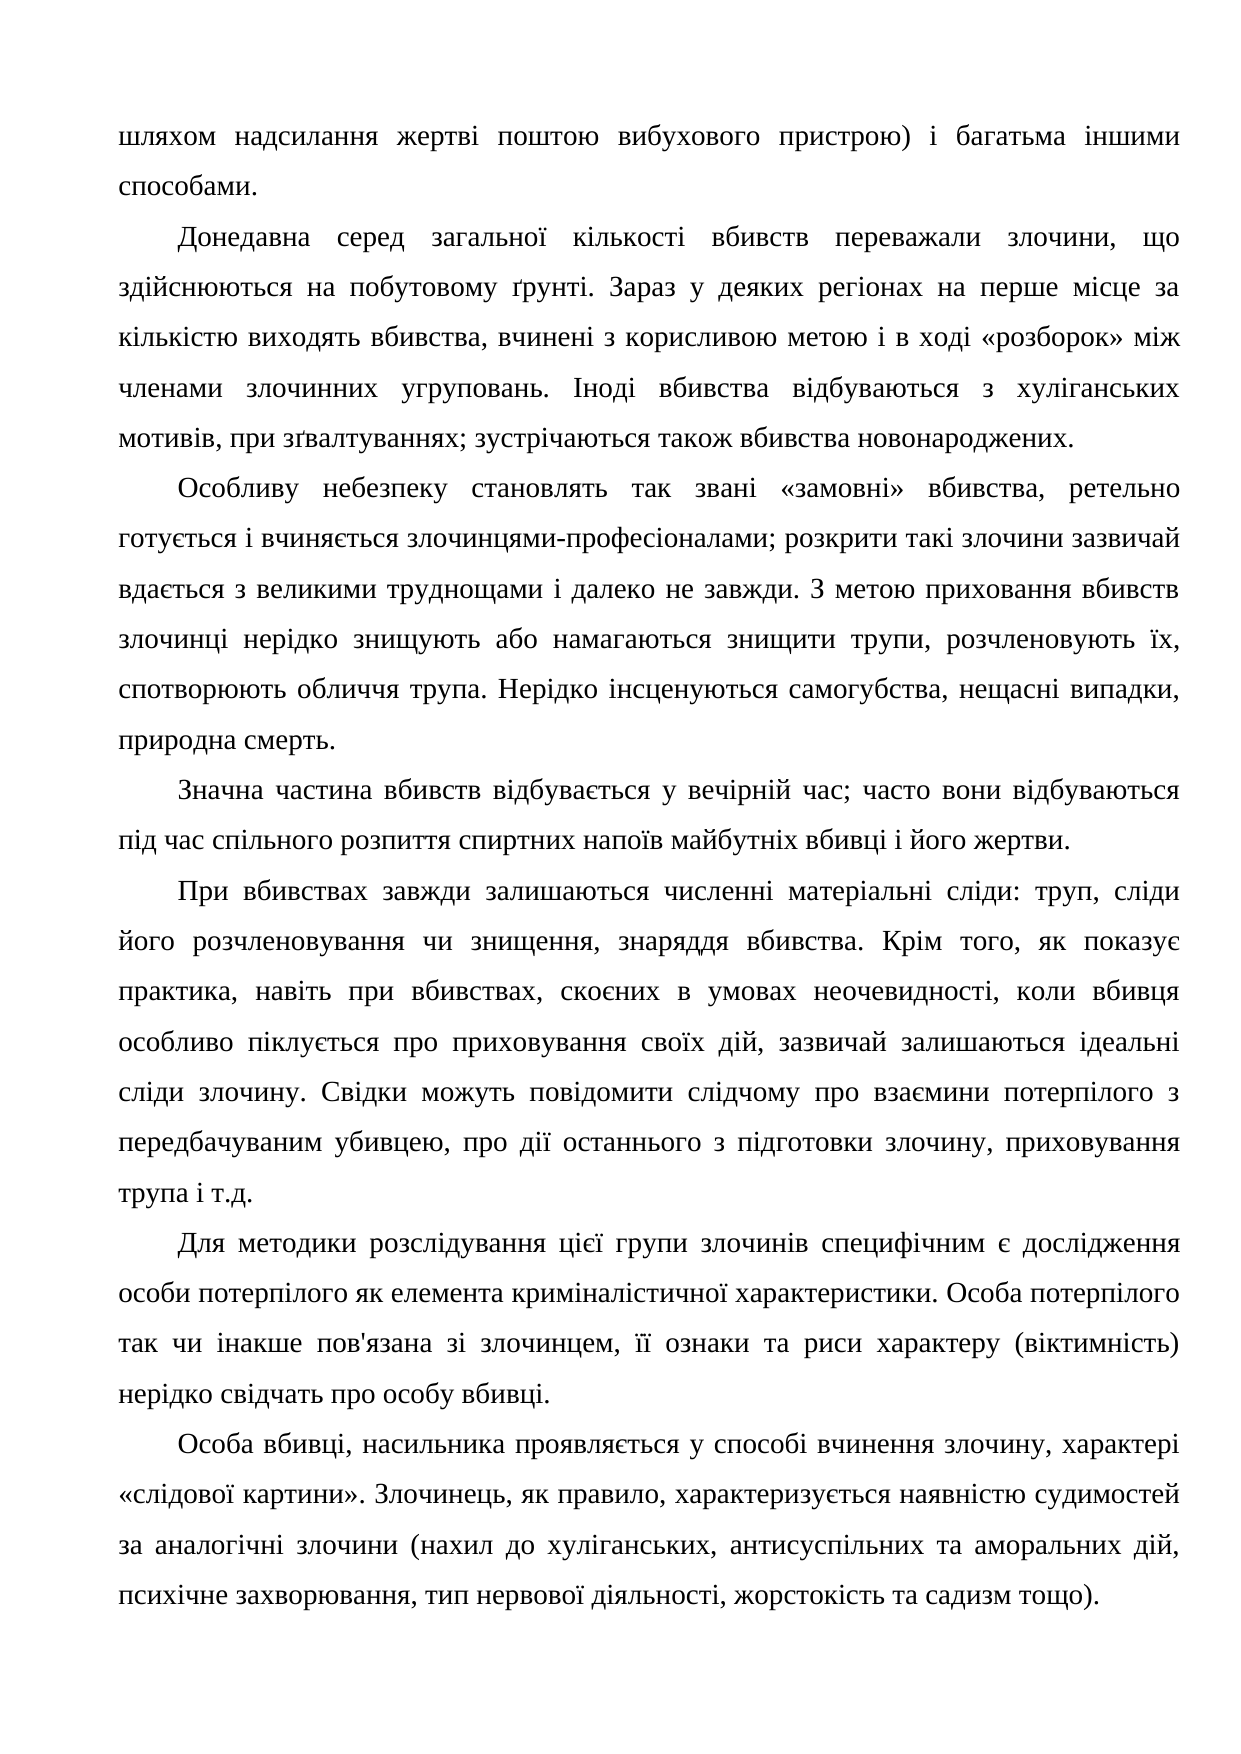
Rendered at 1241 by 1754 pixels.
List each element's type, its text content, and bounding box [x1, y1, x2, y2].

text При вбивствах завжди залишаються численні матеріальні сліди: труп, сліди його розчленовування чи знищення, знаряддя вбивства. Крім того, як показує практика, навіть при вбивствах, скоєних в умовах неочевидності, коли вбивця особливо піклується про приховування своїх дій, зазвичай залишаються ідеальні сліди злочину. Свідки можуть повідомити слідчому про взаємини потерпілого з передбачуваним убивцею, про дії останнього з підготовки злочину, приховування трупа і т.д. [118, 873, 1181, 1208]
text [118, 118, 1181, 202]
text Особа вбивці, насильника проявляється у способі вчинення злочину, характері «слідової картини». Злочинець, як правило, характеризується наявністю судимостей за аналогічні злочини (нахил до хуліганських, антисуспільних та аморальних дій, психічне захворювання, тип нервової діяльності, жорстокість та садизм тощо). [118, 1426, 1181, 1611]
text Значна частина вбивств відбувається у вечірній час; часто вони відбуваються під час спільного розпиття спиртних напоїв майбутніх вбивці і його жертви. [118, 772, 1181, 856]
text Особливу небезпеку становлять так звані «замовні» вбивства, ретельно готується і вчиняється злочинцями-професіоналами; розкрити такі злочини зазвичай вдається з великими труднощами і далеко не завжди. З метою приховання вбивств злочинці нерідко знищують або намагаються знищити трупи, розчленовують їх, спотворюють обличчя трупа. Нерідко інсценуються самогубства, нещасні випадки, природна смерть. [118, 470, 1181, 755]
text Для методики розслідування цієї групи злочинів специфічним є дослідження особи потерпілого як елемента криміналістичної характеристики. Особа потерпілого так чи інакше пов'язана зі злочинцем, її ознаки та риси характеру (віктимність) нерідко свідчать про особу вбивці. [118, 1225, 1181, 1409]
text Донедавна серед загальної кількості вбивств переважали злочини, що здійснюються на побутовому ґрунті. Зараз у деяких регіонах на перше місце за кількістю виходять вбивства, вчинені з корисливою метою і в ході «розборок» між членами злочинних угруповань. Іноді вбивства відбуваються з хуліганських мотивів, при зґвалтуваннях; зустрічаються також вбивства новонароджених. [118, 219, 1181, 453]
